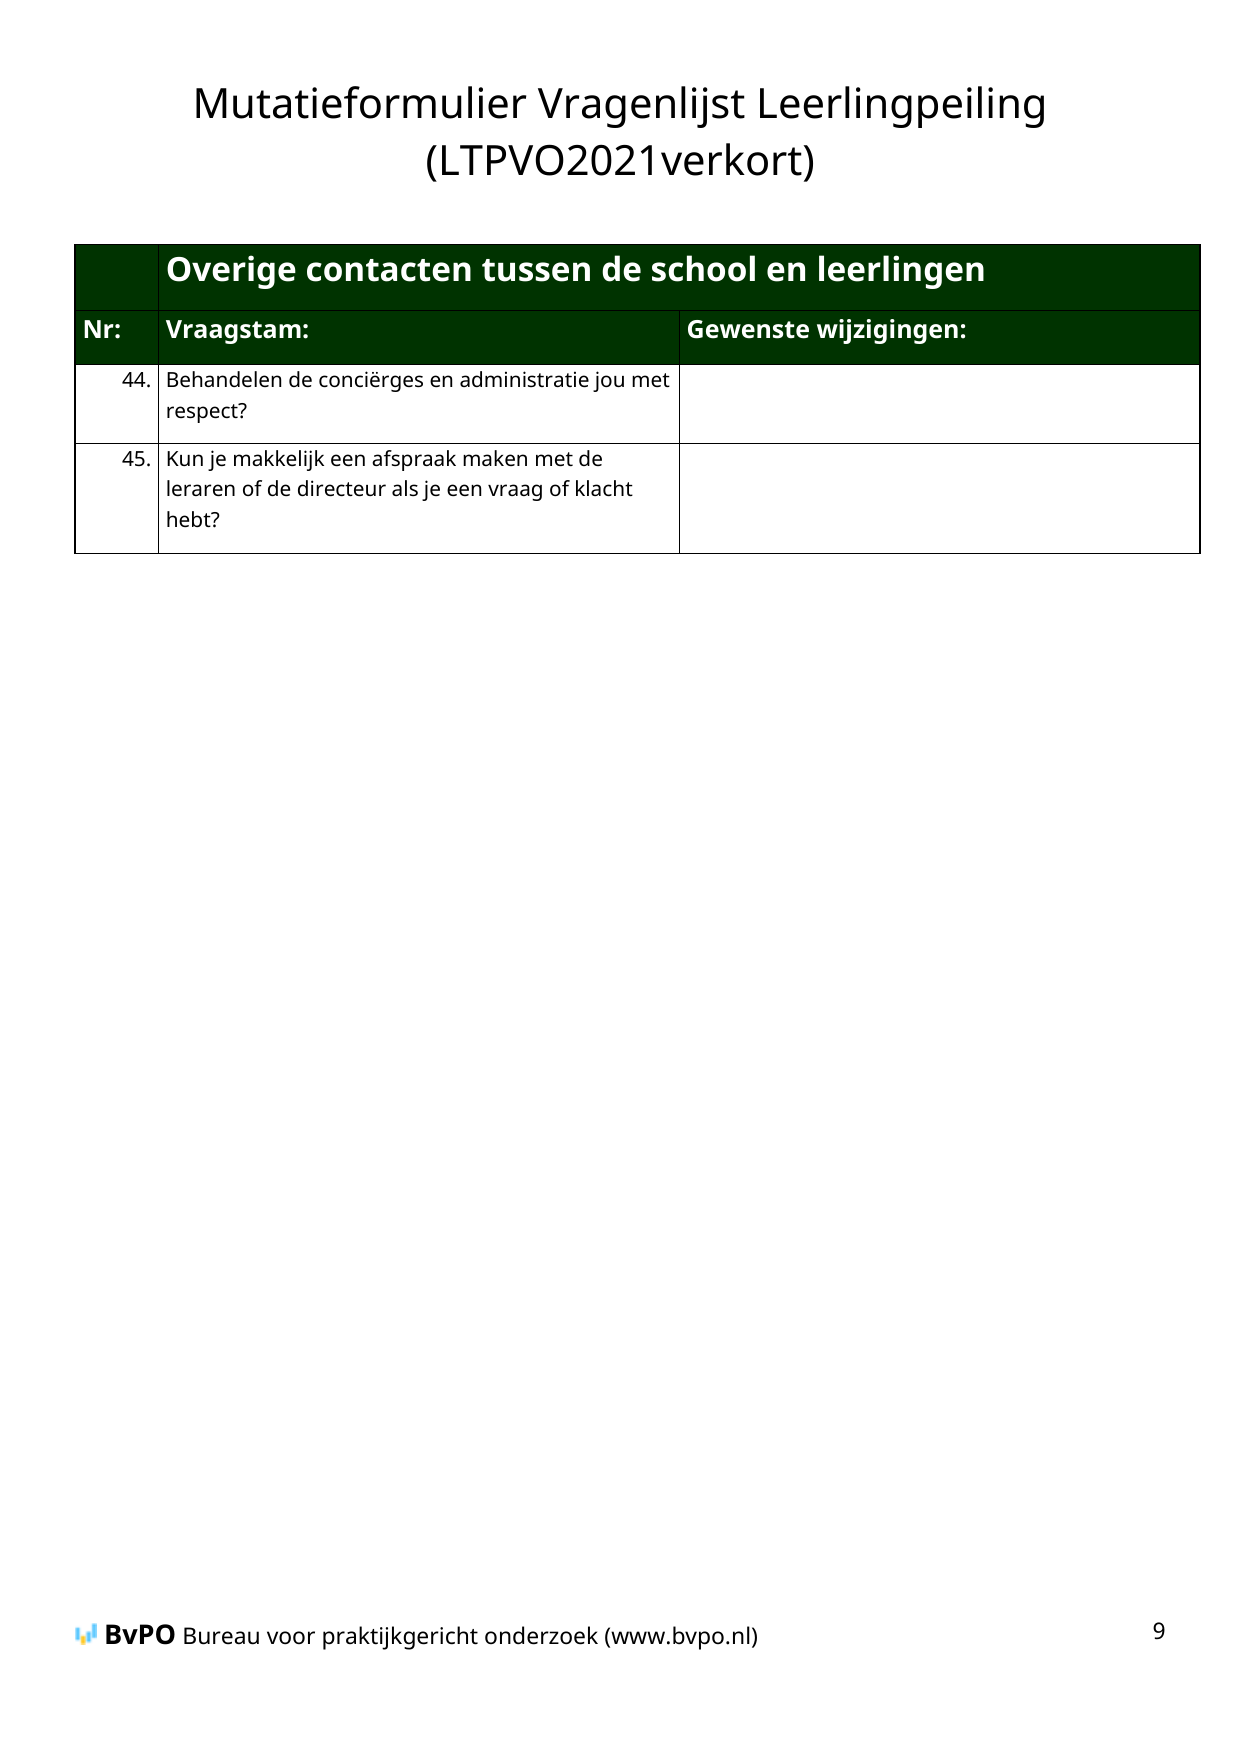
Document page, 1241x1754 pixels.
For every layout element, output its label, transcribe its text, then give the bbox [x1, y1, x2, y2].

table_header Overige contacten tussen de school en leerlingen [159, 245, 1199, 310]
table_cell Nr: [76, 311, 158, 364]
table_cell Gewenste wijzigingen: [680, 311, 1199, 364]
picture [75, 1623, 97, 1645]
table_cell 44. [76, 365, 158, 443]
table_cell [680, 444, 1199, 552]
table_header [76, 245, 158, 310]
table_cell Vraagstam: [159, 311, 679, 364]
table_cell Behandelen de conciërges en administratie jou met respect? [159, 365, 679, 443]
table_cell 45. [76, 444, 158, 552]
table_cell Kun je makkelijk een afspraak maken met de leraren of de directeur als je een vraag of klacht hebt? [159, 444, 679, 552]
table_cell [680, 365, 1199, 443]
